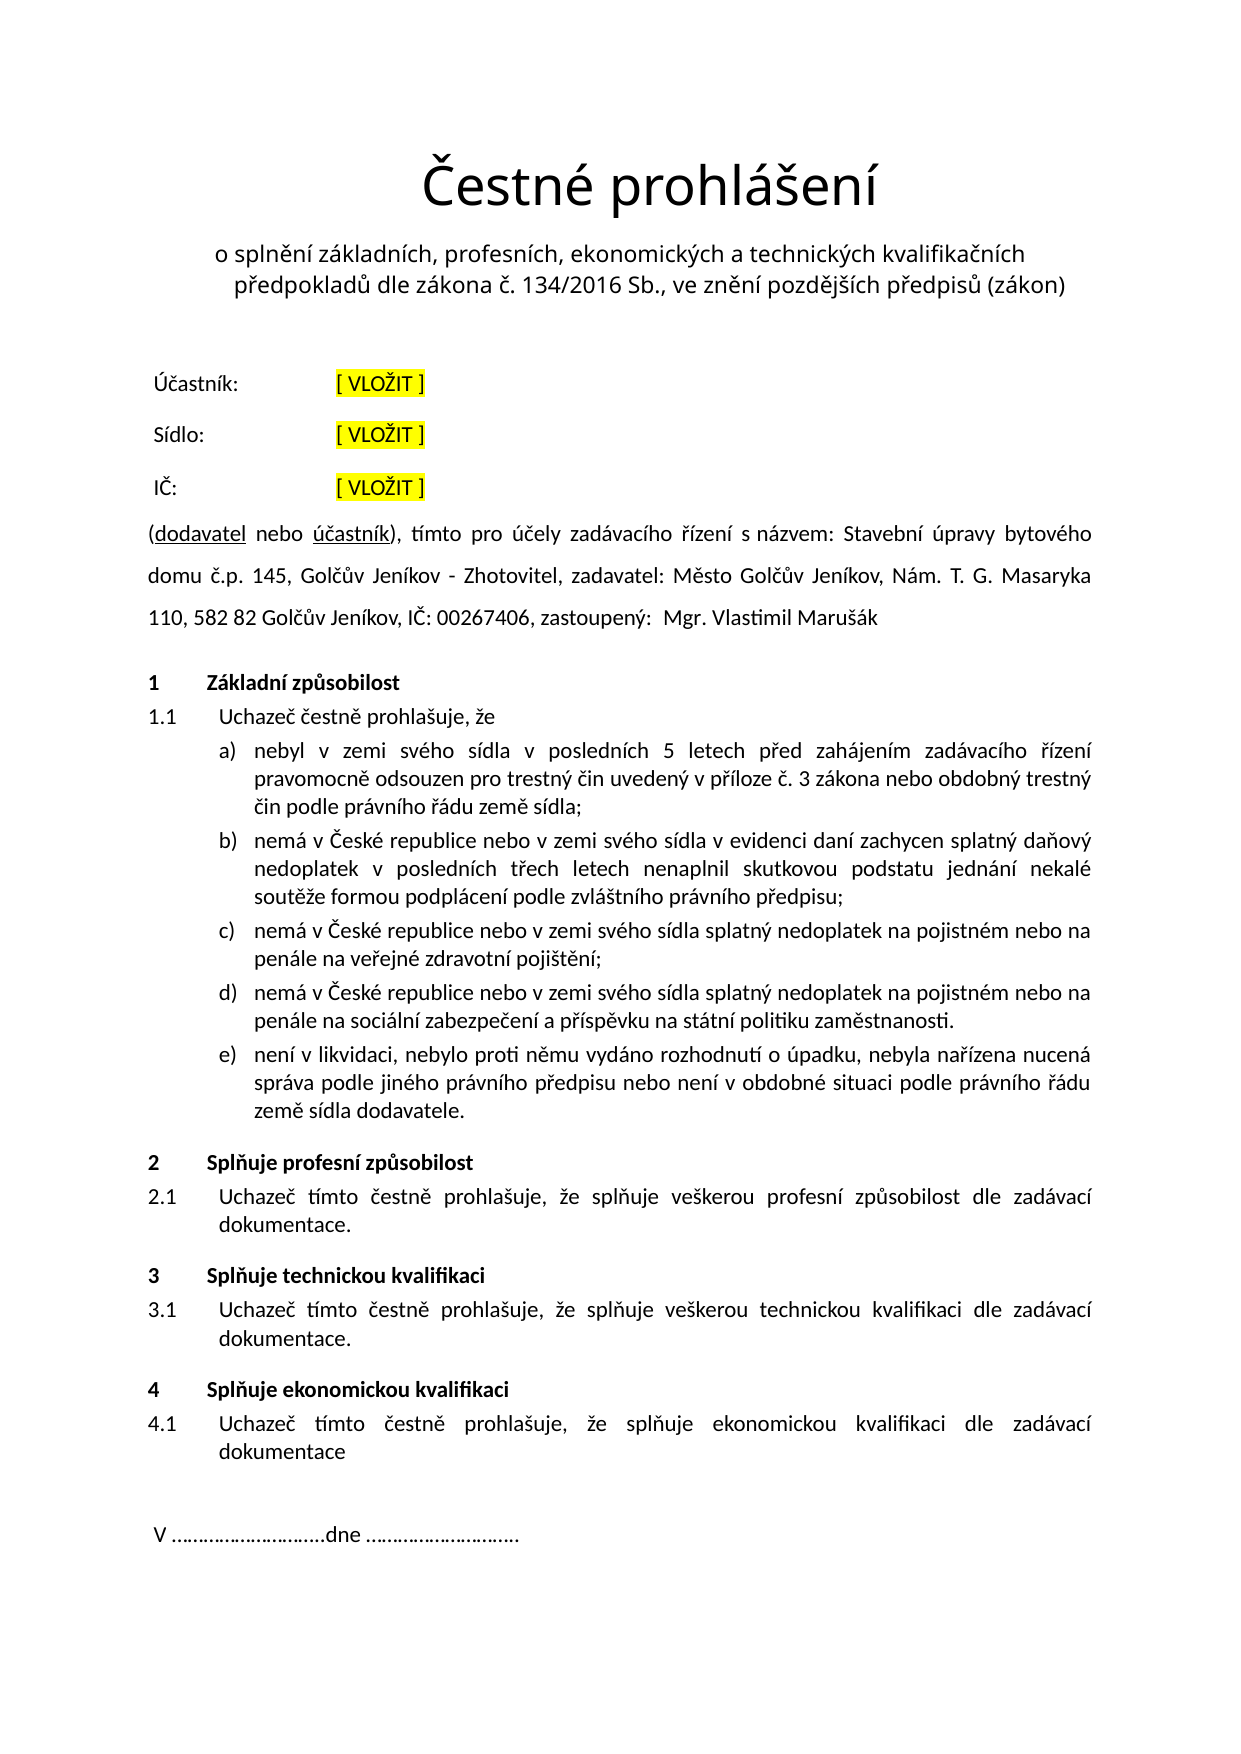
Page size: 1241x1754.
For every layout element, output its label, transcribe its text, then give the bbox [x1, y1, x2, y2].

text nemá v České republice nebo v zemi svého sídla v evidenci daní zachycen splatný daňový nedoplatek v posledních třech letech nenaplnil skutkovou podstatu jednání nekalé soutěže formou podplácení podle zvláštního právního předpisu; [218, 826, 1093, 910]
text Uchazeč tímto čestně prohlašuje, že splňuje veškerou technickou kvalifikaci dle zadávací dokumentace. [148, 1296, 1093, 1352]
text Splňuje ekonomickou kvalifikaci [148, 1375, 1093, 1403]
list nebyl v zemi svého sídla v posledních 5 letech před zahájením zadávacího řízení pravomocně odsouzen pro trestný čin uvedený v příloze č. 3 zákona nebo obdobný trestný čin podle právního řádu země sídla; [218, 736, 1093, 820]
table_header [ VLOŽIT ] [330, 363, 1108, 415]
text Splňuje profesní způsobilost [148, 1148, 1093, 1176]
text Splňuje technickou kvalifikaci [148, 1262, 1093, 1290]
table_header Účastník: [148, 363, 330, 415]
list Základní způsobilost [148, 668, 1093, 696]
table_cell [ VLOŽIT ] [330, 415, 1108, 467]
text Uchazeč tímto čestně prohlašuje, že splňuje veškerou profesní způsobilost dle zadávací dokumentace. [148, 1182, 1093, 1238]
list Uchazeč čestně prohlašuje, že [148, 702, 1093, 730]
text Čestné prohlášení [207, 148, 1093, 221]
text nemá v České republice nebo v zemi svého sídla splatný nedoplatek na pojistném nebo na penále na veřejné zdravotní pojištění; [218, 916, 1093, 972]
text nemá v České republice nebo v zemi svého sídla splatný nedoplatek na pojistném nebo na penále na sociální zabezpečení a příspěvku na státní politiku zaměstnanosti. [218, 978, 1093, 1034]
table_cell [ VLOŽIT ] [330, 467, 1108, 519]
text není v likvidaci, nebylo proti němu vydáno rozhodnutí o úpadku, nebyla nařízena nucená správa podle jiného právního předpisu nebo není v obdobné situaci podle právního řádu země sídla dodavatele. [218, 1040, 1093, 1124]
table_cell IČ: [148, 467, 330, 519]
table_cell Sídlo: [148, 415, 330, 467]
text o splnění základních, profesních, ekonomických a technických kvalifikačních předpokladů dle zákona č. 134/2016 Sb., ve znění pozdějších předpisů (zákon) [148, 238, 1093, 301]
text Uchazeč tímto čestně prohlašuje, že splňuje ekonomickou kvalifikaci dle zadávací dokumentace [148, 1409, 1093, 1465]
table_header V ………………………..dne ……………………….. [148, 1514, 995, 1566]
text (dodavatel nebo účastník), tímto pro účely zadávacího řízení s názvem: Stavební úpravy bytového domu č.p. 145, Golčův Jeníkov - Zhotovitel, zadavatel: Město Golčův Jeníkov, Nám. T. G. Masaryka 110, 582 82 Golčův Jeníkov, IČ: 00267406, zastoupený: Mgr. Vlastimil Marušák [148, 519, 1093, 631]
